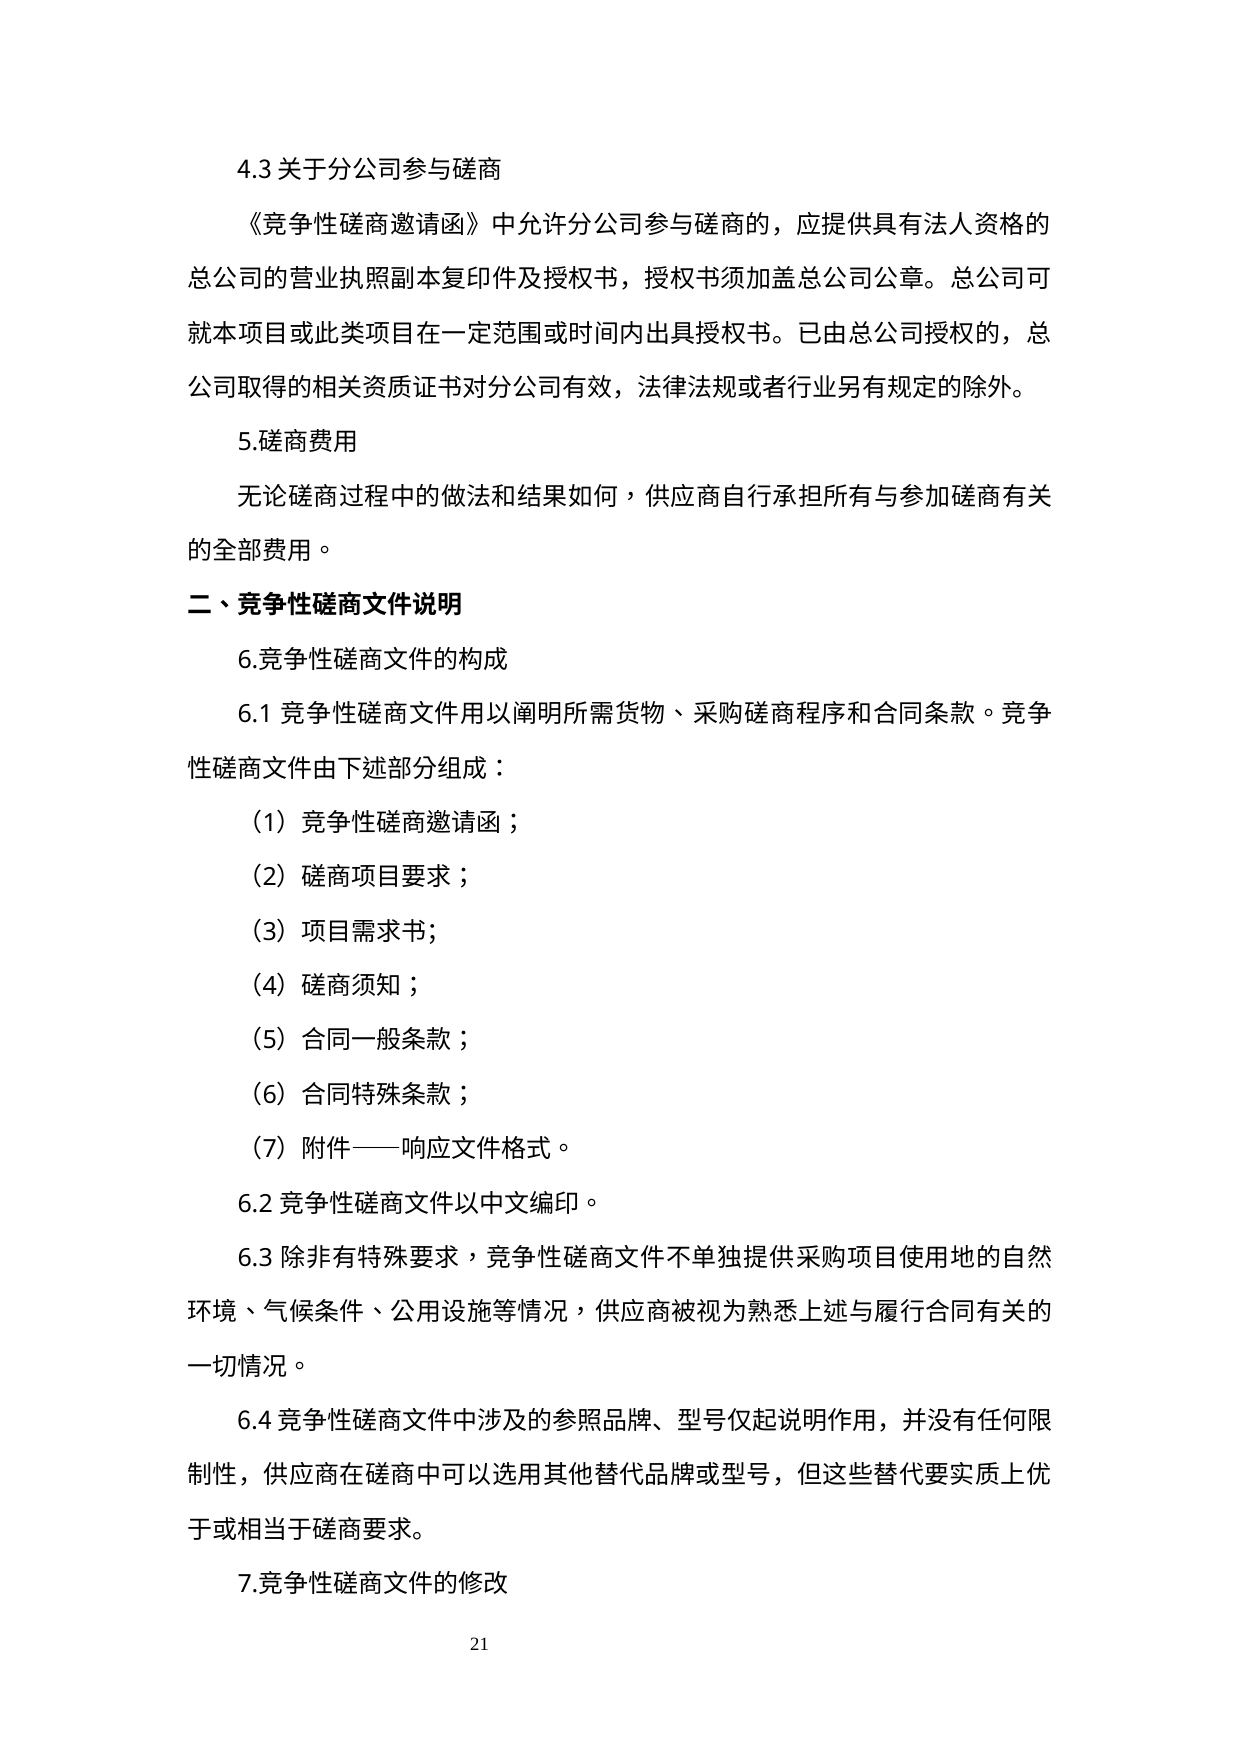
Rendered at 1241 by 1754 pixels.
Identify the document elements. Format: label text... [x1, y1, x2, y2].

text （3）项目需求书； [187, 911, 1053, 947]
text 6.1 竞争性磋商文件用以阐明所需货物、采购磋商程序和合同条款。竞争性磋商文件由下述部分组成： [187, 694, 1053, 784]
text （2）磋商项目要求； [187, 857, 1053, 893]
text 《竞争性磋商邀请函》中允许分公司参与磋商的，应提供具有法人资格的总公司的营业执照副本复印件及授权书，授权书须加盖总公司公章。总公司可就本项目或此类项目在一定范围或时间内出具授权书。已由总公司授权的，总公司取得的相关资质证书对分公司有效，法律法规或者行业另有规定的除外。 [187, 204, 1053, 404]
subtitle 二、竞争性磋商文件说明 [187, 585, 1053, 621]
text 7.竞争性磋商文件的修改 [187, 1564, 1053, 1600]
text 6.竞争性磋商文件的构成 [187, 639, 1053, 676]
text （1）竞争性磋商邀请函； [187, 802, 1053, 839]
text 6.3 除非有特殊要求，竞争性磋商文件不单独提供采购项目使用地的自然环境、气候条件、公用设施等情况，供应商被视为熟悉上述与履行合同有关的一切情况。 [187, 1237, 1053, 1382]
text 无论磋商过程中的做法和结果如何，供应商自行承担所有与参加磋商有关的全部费用。 [187, 476, 1053, 567]
text 4.3关于分公司参与磋商 [187, 150, 1053, 186]
text （6）合同特殊条款； [187, 1074, 1053, 1111]
text （7）附件——响应文件格式。 [187, 1129, 1053, 1165]
text （5）合同一般条款； [187, 1020, 1053, 1056]
text 6.4竞争性磋商文件中涉及的参照品牌、型号仅起说明作用，并没有任何限制性，供应商在磋商中可以选用其他替代品牌或型号，但这些替代要实质上优于或相当于磋商要求。 [187, 1401, 1053, 1546]
text （4）磋商须知； [187, 966, 1053, 1002]
text 5.磋商费用 [187, 422, 1053, 458]
text 6.2 竞争性磋商文件以中文编印。 [187, 1183, 1053, 1219]
